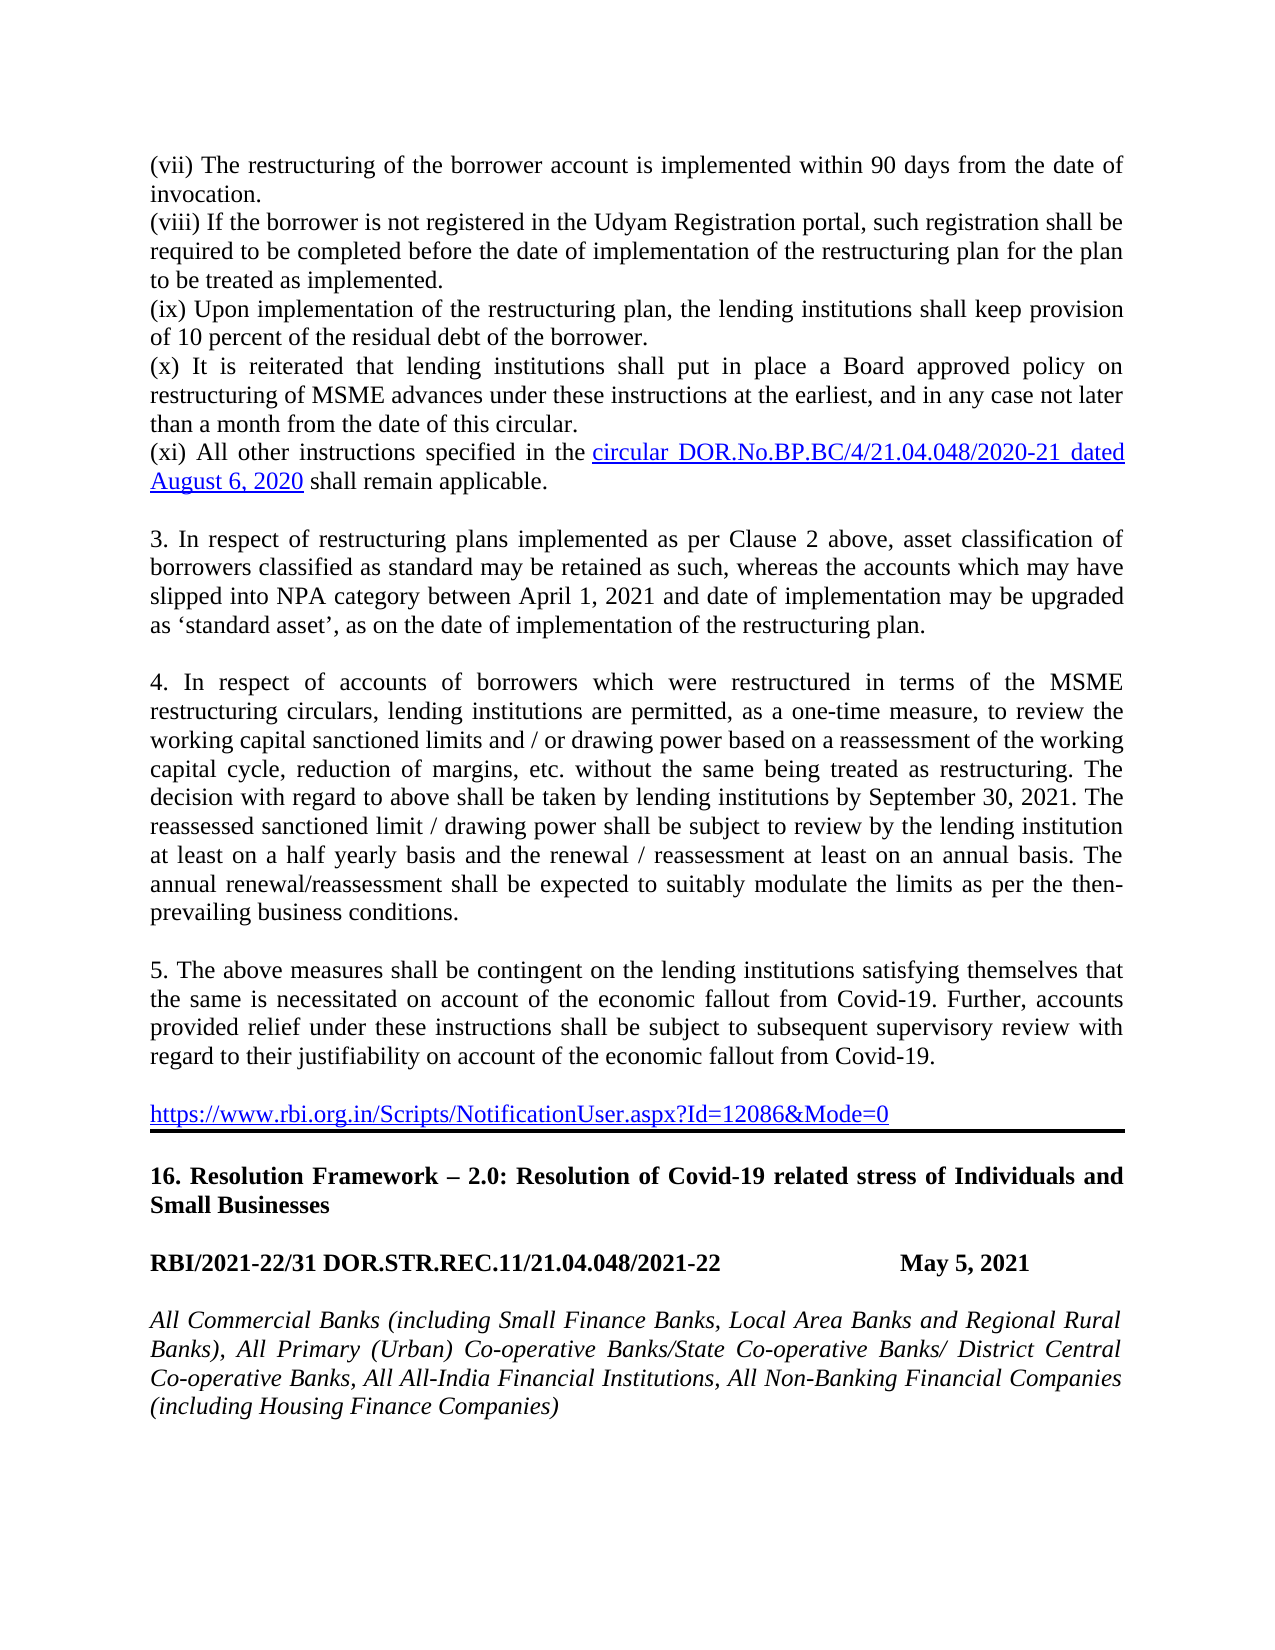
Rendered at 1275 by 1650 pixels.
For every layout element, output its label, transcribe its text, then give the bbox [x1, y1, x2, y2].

text 3. In respect of restructuring plans implemented as per Clause 2 above, asset classification of borrowers classified as standard may be retained as such, whereas the accounts which may have slipped into NPA category between April 1, 2021 and date of implementation may be upgraded as ‘standard asset’, as on the date of implementation of the restructuring plan. [150, 524, 1125, 639]
text 5. The above measures shall be contingent on the lending institutions satisfying themselves that the same is necessitated on account of the economic fallout from Covid-19. Further, accounts provided relief under these instructions shall be subject to subsequent supervisory review with regard to their justifiability on account of the economic fallout from Covid-19. [150, 955, 1125, 1070]
text (viii) If the borrower is not registered in the Udyam Registration portal, such registration shall be required to be completed before the date of implementation of the restructuring plan for the plan to be treated as implemented. [150, 207, 1125, 294]
text (x) It is reiterated that lending institutions shall put in place a Board approved policy on restructuring of MSME advances under these instructions at the earliest, and in any case not later than a month from the date of this circular. [150, 351, 1125, 437]
text 4. In respect of accounts of borrowers which were restructured in terms of the MSME restructuring circulars, lending institutions are permitted, as a one-time measure, to review the working capital sanctioned limits and / or drawing power based on a reassessment of the working capital cycle, reduction of margins, etc. without the same being treated as restructuring. The decision with regard to above shall be taken by lending institutions by September 30, 2021. The reassessed sanctioned limit / drawing power shall be subject to review by the lending institution at least on a half yearly basis and the renewal / reassessment at least on an annual basis. The annual renewal/reassessment shall be expected to suitably modulate the limits as per the then-prevailing business conditions. [150, 667, 1125, 926]
text (ix) Upon implementation of the restructuring plan, the lending institutions shall keep provision of 10 percent of the residual debt of the borrower. [150, 294, 1125, 351]
text 16. Resolution Framework – 2.0: Resolution of Covid-19 related stress of Individuals and Small Businesses [150, 1161, 1125, 1219]
text https://www.rbi.org.in/Scripts/NotificationUser.aspx?Id=12086&Mode=0 [150, 1099, 1125, 1129]
text (xi) All other instructions specified in the circular DOR.No.BP.BC/4/21.04.048/2020-21 dated August 6, 2020 shall remain applicable. [150, 437, 1125, 495]
text All Commercial Banks (including Small Finance Banks, Local Area Banks and Regional Rural Banks), All Primary (Urban) Co-operative Banks/State Co-operative Banks/ District Central Co-operative Banks, All All-India Financial Institutions, All Non-Banking Financial Companies (including Housing Finance Companies) [559, 1305, 1125, 1420]
text RBI/2021-22/31 DOR.STR.REC.11/21.04.048/2021-22 May 5, 2021 [150, 1248, 1125, 1276]
text (vii) The restructuring of the borrower account is implemented within 90 days from the date of invocation. [150, 150, 1125, 207]
